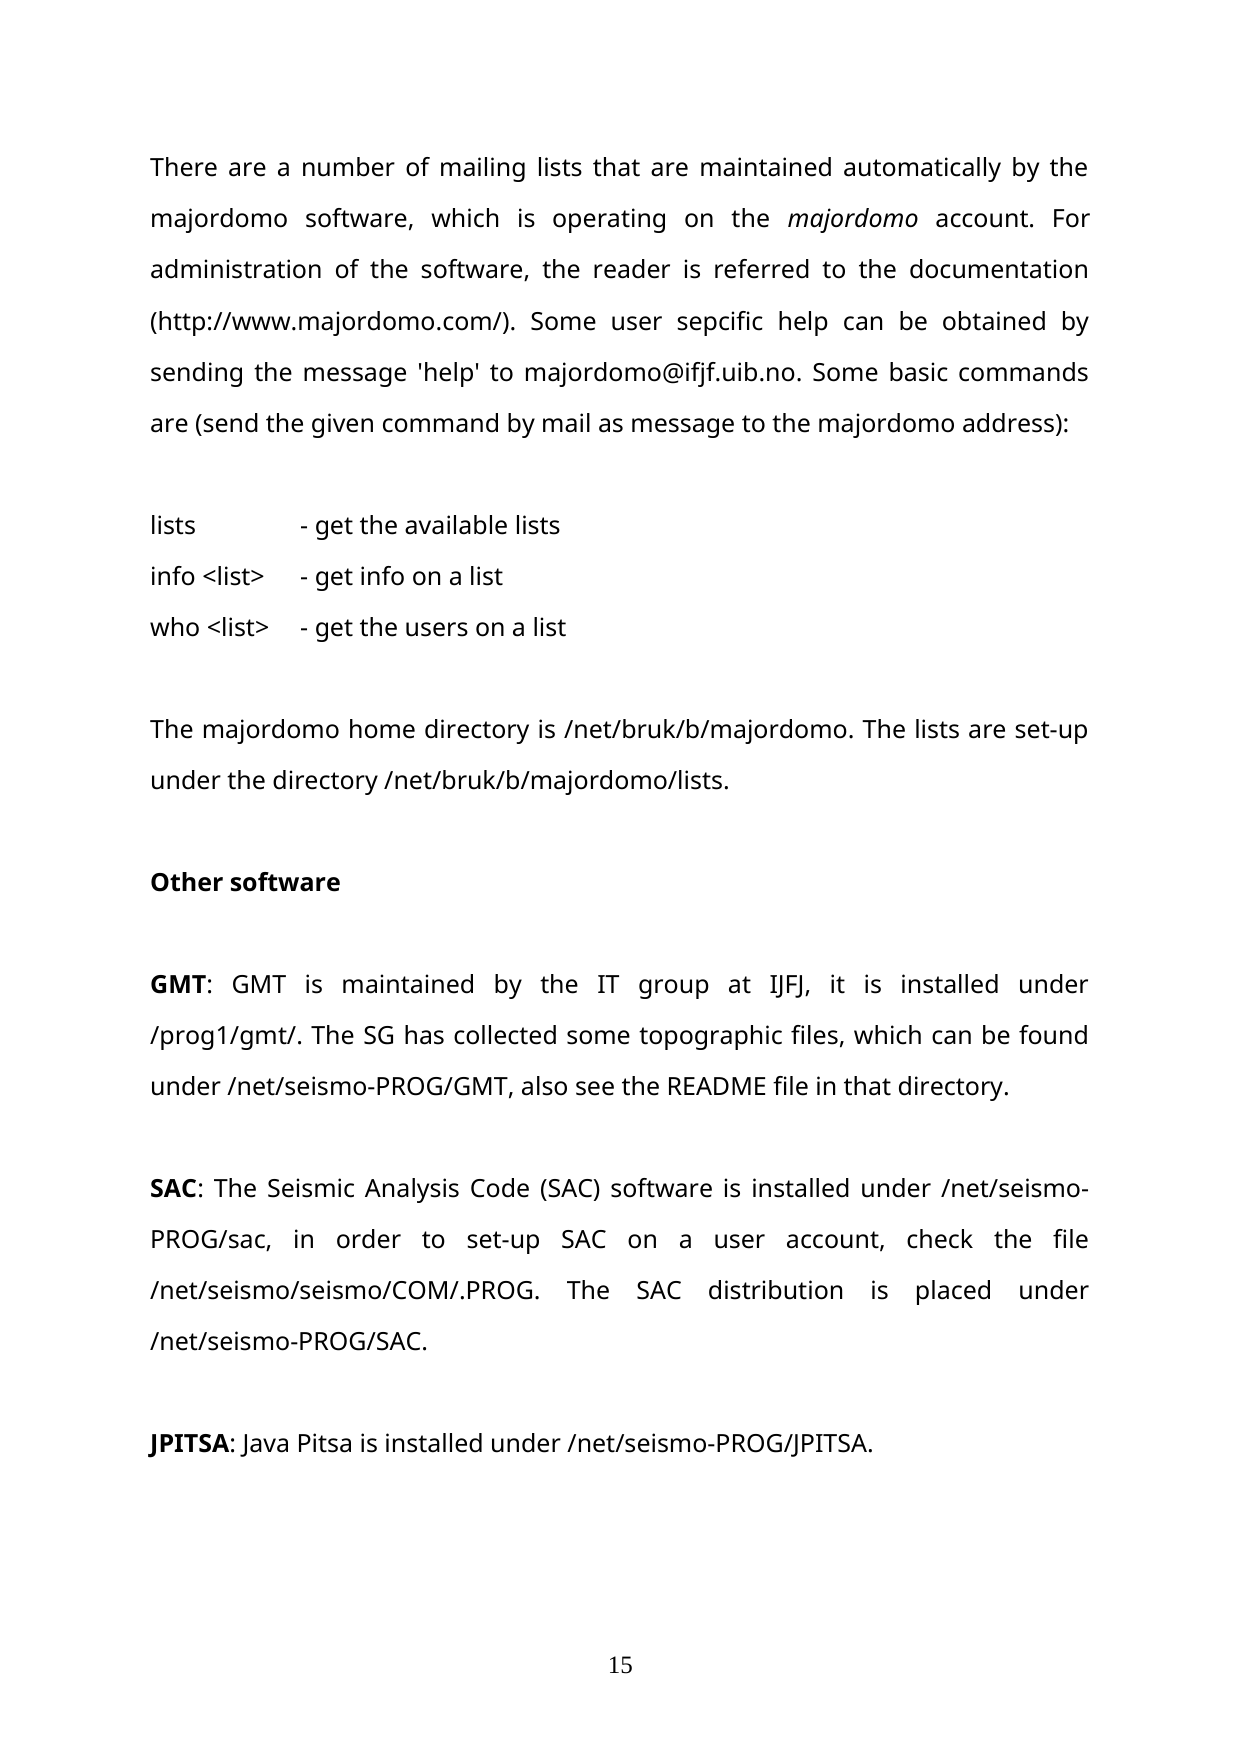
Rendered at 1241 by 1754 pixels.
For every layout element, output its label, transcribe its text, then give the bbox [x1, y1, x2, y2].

text JPITSA: Java Pitsa is installed under /net/seismo-PROG/JPITSA. [150, 1426, 1090, 1460]
text info <list> - get info on a list [150, 558, 1090, 592]
text The majordomo home directory is /net/bruk/b/majordomo. The lists are set-up under the directory /net/bruk/b/majordomo/lists. [150, 711, 1090, 797]
text Other software [150, 864, 1090, 899]
text There are a number of mailing lists that are maintained automatically by the majordomo software, which is operating on the majordomo account. For administration of the software, the reader is referred to the documentation (http://www.majordomo.com/). Some user sepcific help can be obtained by sending the message 'help' to majordomo@ifjf.uib.no. Some basic commands are (send the given command by mail as message to the majordomo address): [150, 150, 1090, 439]
text SAC: The Seismic Analysis Code (SAC) software is installed under /net/seismo-PROG/sac, in order to set-up SAC on a user account, check the file /net/seismo/seismo/COM/.PROG. The SAC distribution is placed under /net/seismo-PROG/SAC. [150, 1171, 1090, 1358]
text lists - get the available lists [150, 507, 1090, 541]
text GMT: GMT is maintained by the IT group at IJFJ, it is installed under /prog1/gmt/. The SG has collected some topographic files, which can be found under /net/seismo-PROG/GMT, also see the README file in that directory. [150, 967, 1090, 1103]
text who <list> - get the users on a list [150, 609, 1090, 643]
